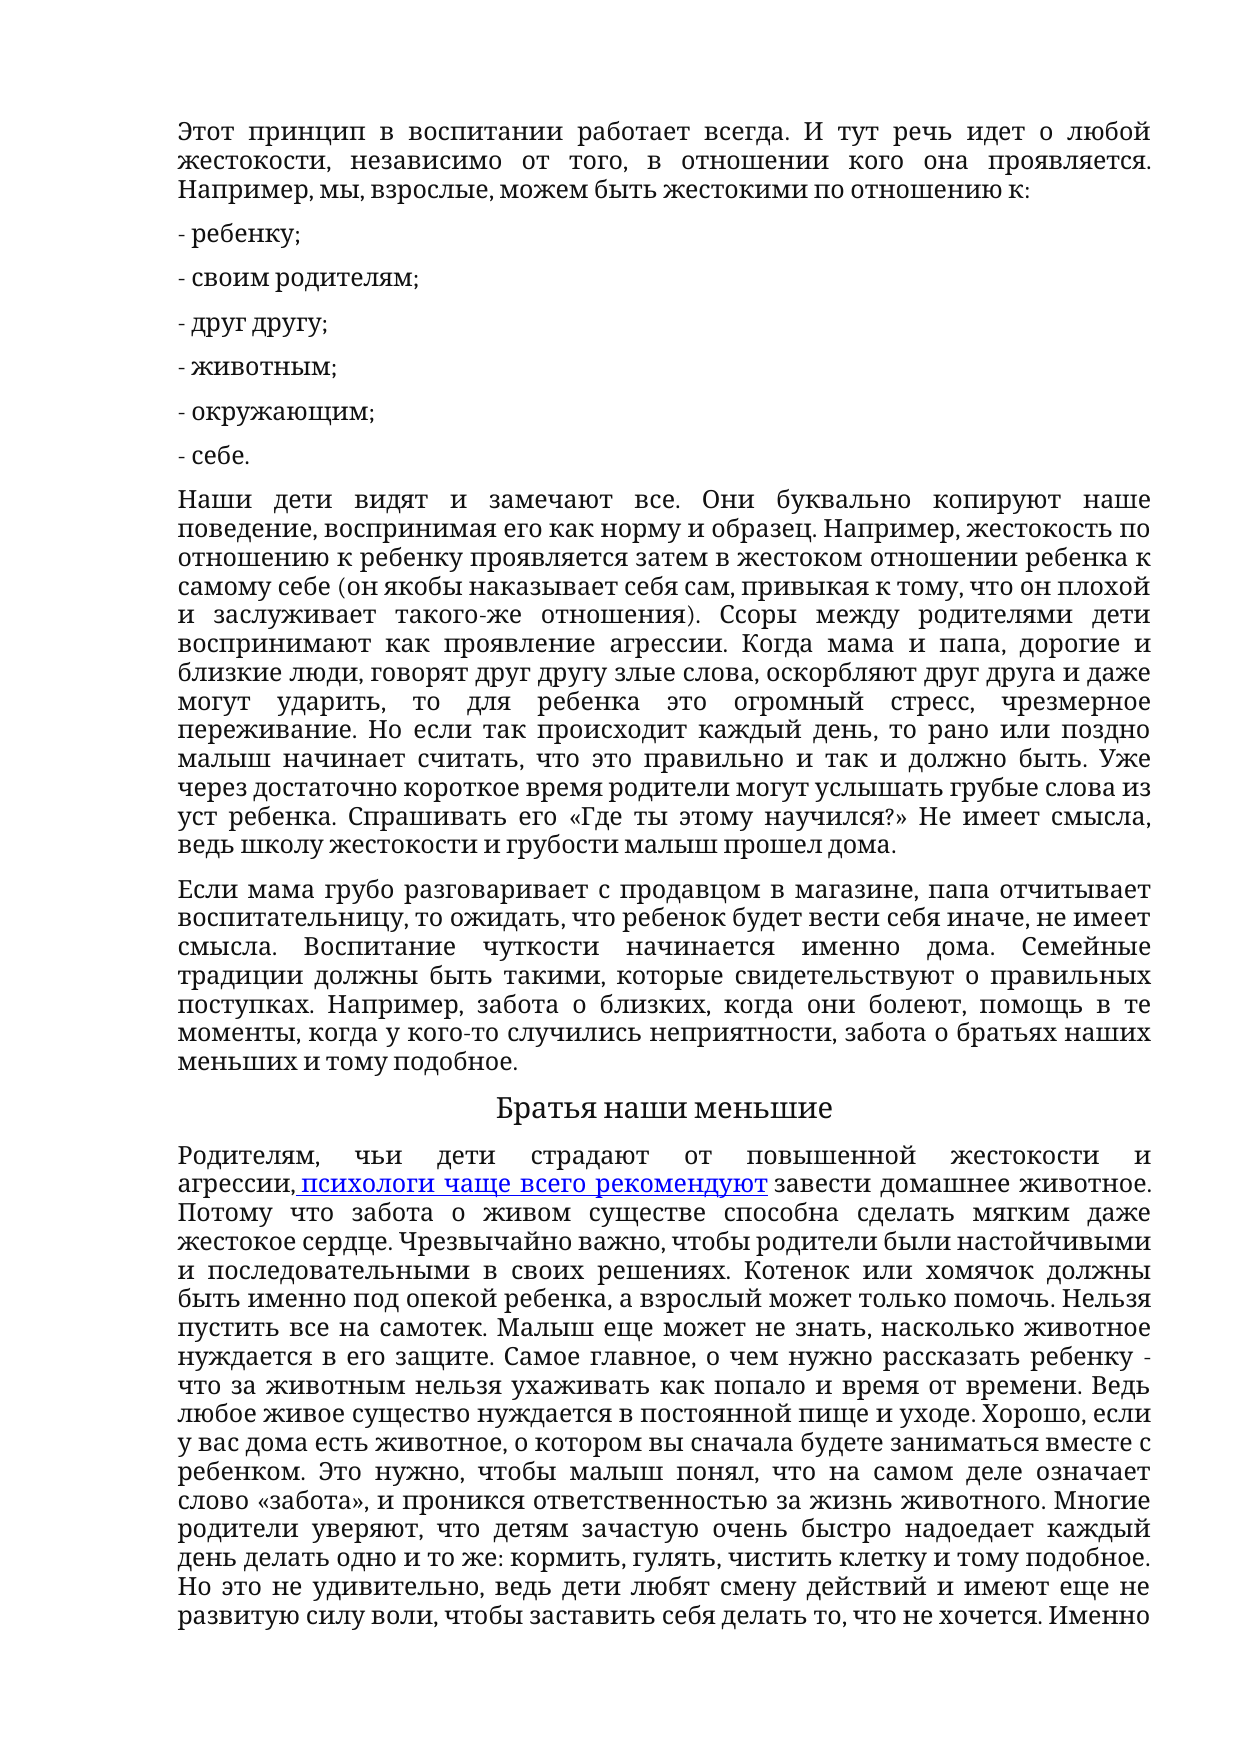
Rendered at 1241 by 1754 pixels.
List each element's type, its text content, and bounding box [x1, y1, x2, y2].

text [177, 1142, 1152, 1630]
text - животным; [177, 353, 1152, 382]
text - ребенку; [177, 220, 1152, 249]
text Наши дети видят и замечают все. Они буквально копируют наше поведение, воспринимая его как норму и образец. Например, жестокость по отношению к ребенку проявляется затем в жестоком отношении ребенка к самому себе (он якобы наказывает себя сам, привыкая к тому, что он плохой и заслуживает такого-же отношения). Ссоры между родителями дети воспринимают как проявление агрессии. Когда мама и папа, дорогие и близкие люди, говорят друг другу злые слова, оскорбляют друг друга и даже могут ударить, то для ребенка это огромный стресс, чрезмерное переживание. Но если так происходит каждый день, то рано или поздно малыш начинает считать, что это правильно и так и должно быть. Уже через достаточно короткое время родители могут услышать грубые слова из уст ребенка. Спрашивать его «Где ты этому научился?» Не имеет смысла, ведь школу жестокости и грубости малыш прошел дома. [177, 486, 1152, 860]
text Братья наши меньшие [177, 1092, 1152, 1126]
text - друг другу; [177, 309, 1152, 337]
text - своим родителям; [177, 264, 1152, 293]
text Этот принцип в воспитании работает всегда. И тут речь идет о любой жестокости, независимо от того, в отношении кого она проявляется. Например, мы, взрослые, можем быть жестокими по отношению к: [177, 118, 1152, 204]
text Если мама грубо разговаривает с продавцом в магазине, папа отчитывает воспитательницу, то ожидать, что ребенок будет вести себя иначе, не имеет смысла. Воспитание чуткости начинается именно дома. Семейные традиции должны быть такими, которые свидетельствуют о правильных поступках. Например, забота о близких, когда они болеют, помощь в те моменты, когда у кого-то случились неприятности, забота о братьях наших меньших и тому подобное. [177, 876, 1152, 1077]
text - себе. [177, 442, 1152, 471]
text - окружающим; [177, 397, 1152, 426]
